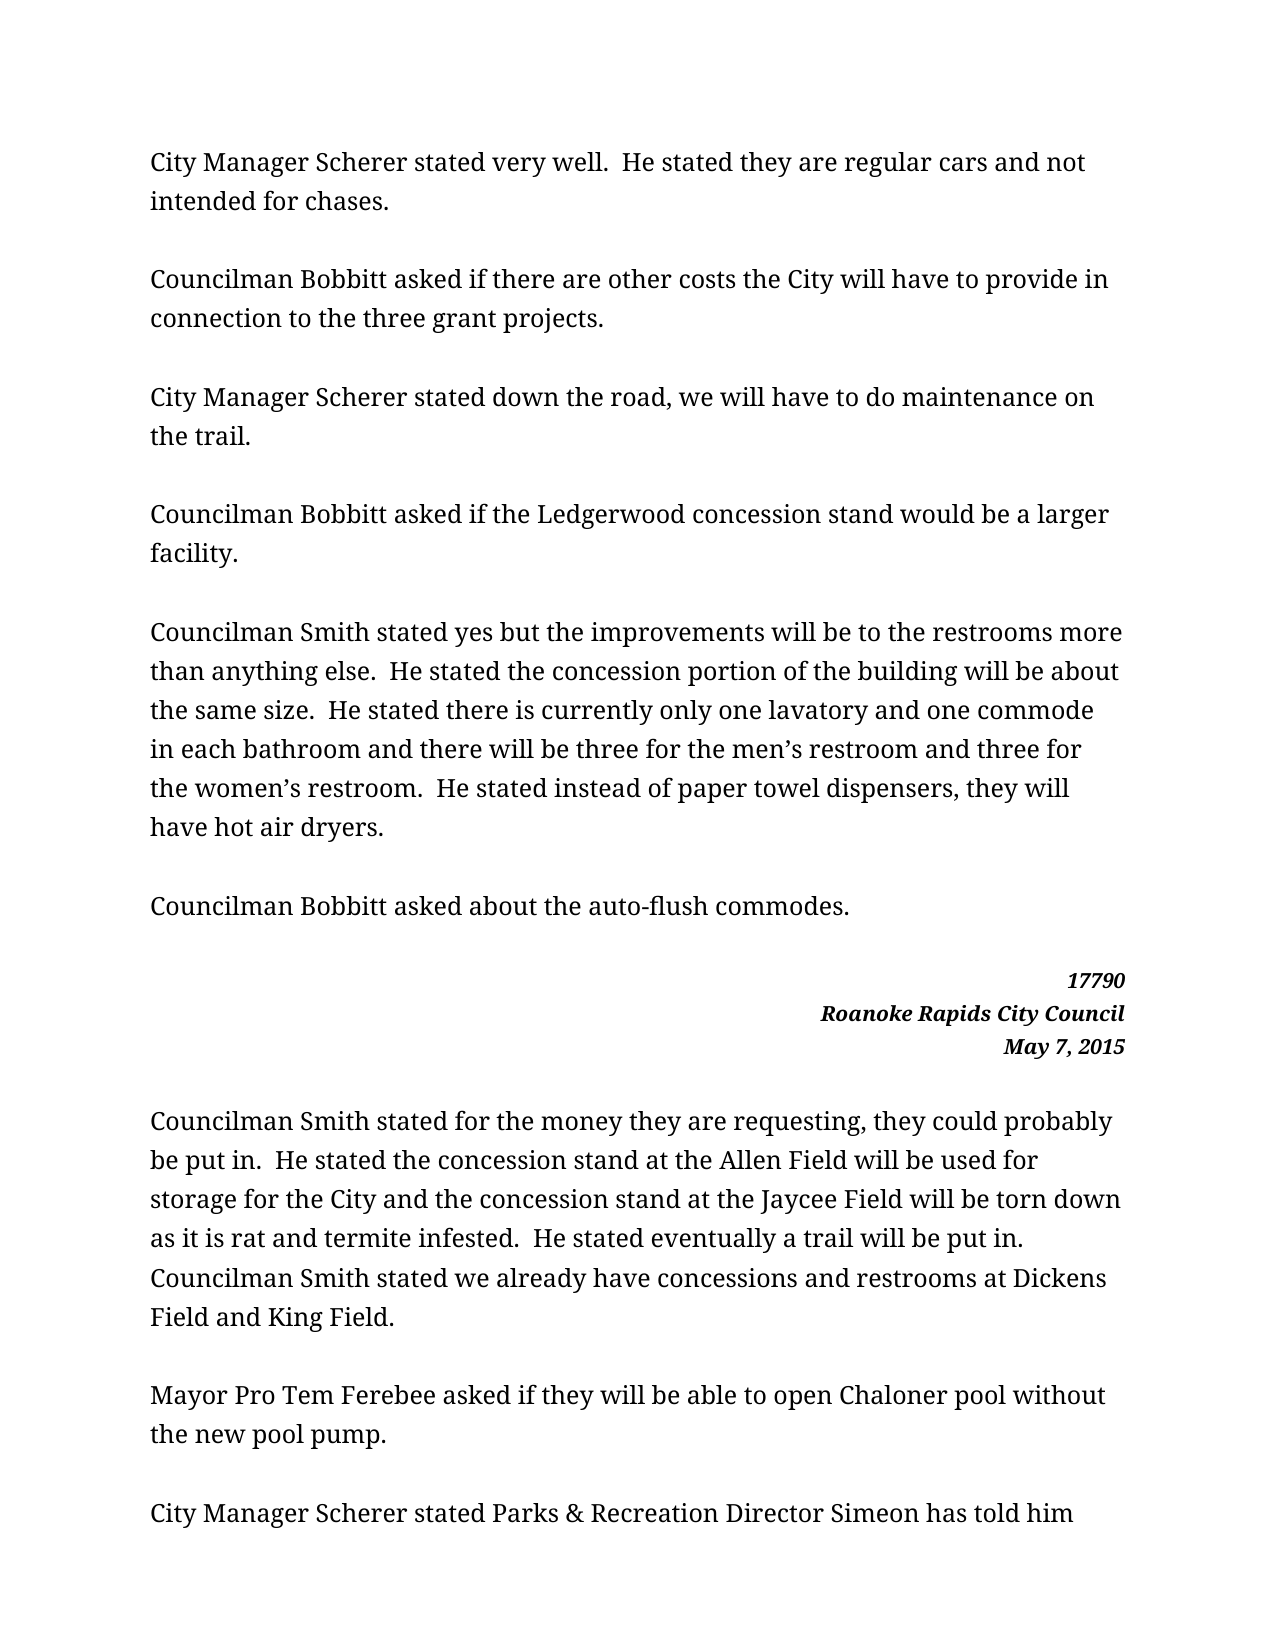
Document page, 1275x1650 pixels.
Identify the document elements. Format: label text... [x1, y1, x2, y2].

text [150, 1495, 1125, 1529]
text Roanoke Rapids City Council [150, 999, 1125, 1028]
text City Manager Scherer stated very well. He stated they are regular cars and not intended for chases. [150, 144, 1125, 217]
text Councilman Smith stated yes but the improvements will be to the restrooms more than anything else. He stated the concession portion of the building will be about the same size. He stated there is currently only one lavatory and one commode in each bathroom and there will be three for the men’s restroom and three for the women’s restroom. He stated instead of paper towel dispensers, they will have hot air dryers. [150, 614, 1125, 844]
text May 7, 2015 [150, 1032, 1125, 1060]
text Councilman Bobbitt asked about the auto-flush commodes. [150, 888, 1125, 922]
text City Manager Scherer stated down the road, we will have to do maintenance on the trail. [150, 379, 1125, 452]
text Councilman Bobbitt asked if there are other costs the City will have to provide in connection to the three grant projects. [150, 262, 1125, 335]
text Councilman Bobbitt asked if the Ledgerwood concession stand would be a larger facility. [150, 497, 1125, 570]
text Councilman Smith stated for the money they are requesting, they could probably be put in. He stated the concession stand at the Allen Field will be used for storage for the City and the concession stand at the Jaycee Field will be torn down as it is rat and termite infested. He stated eventually a trail will be put in. Councilman Smith stated we already have concessions and restrooms at Dickens Field and King Field. [150, 1104, 1125, 1333]
text 17790 [150, 967, 1125, 995]
text Mayor Pro Tem Ferebee asked if they will be able to open Chaloner pool without the new pool pump. [150, 1378, 1125, 1451]
